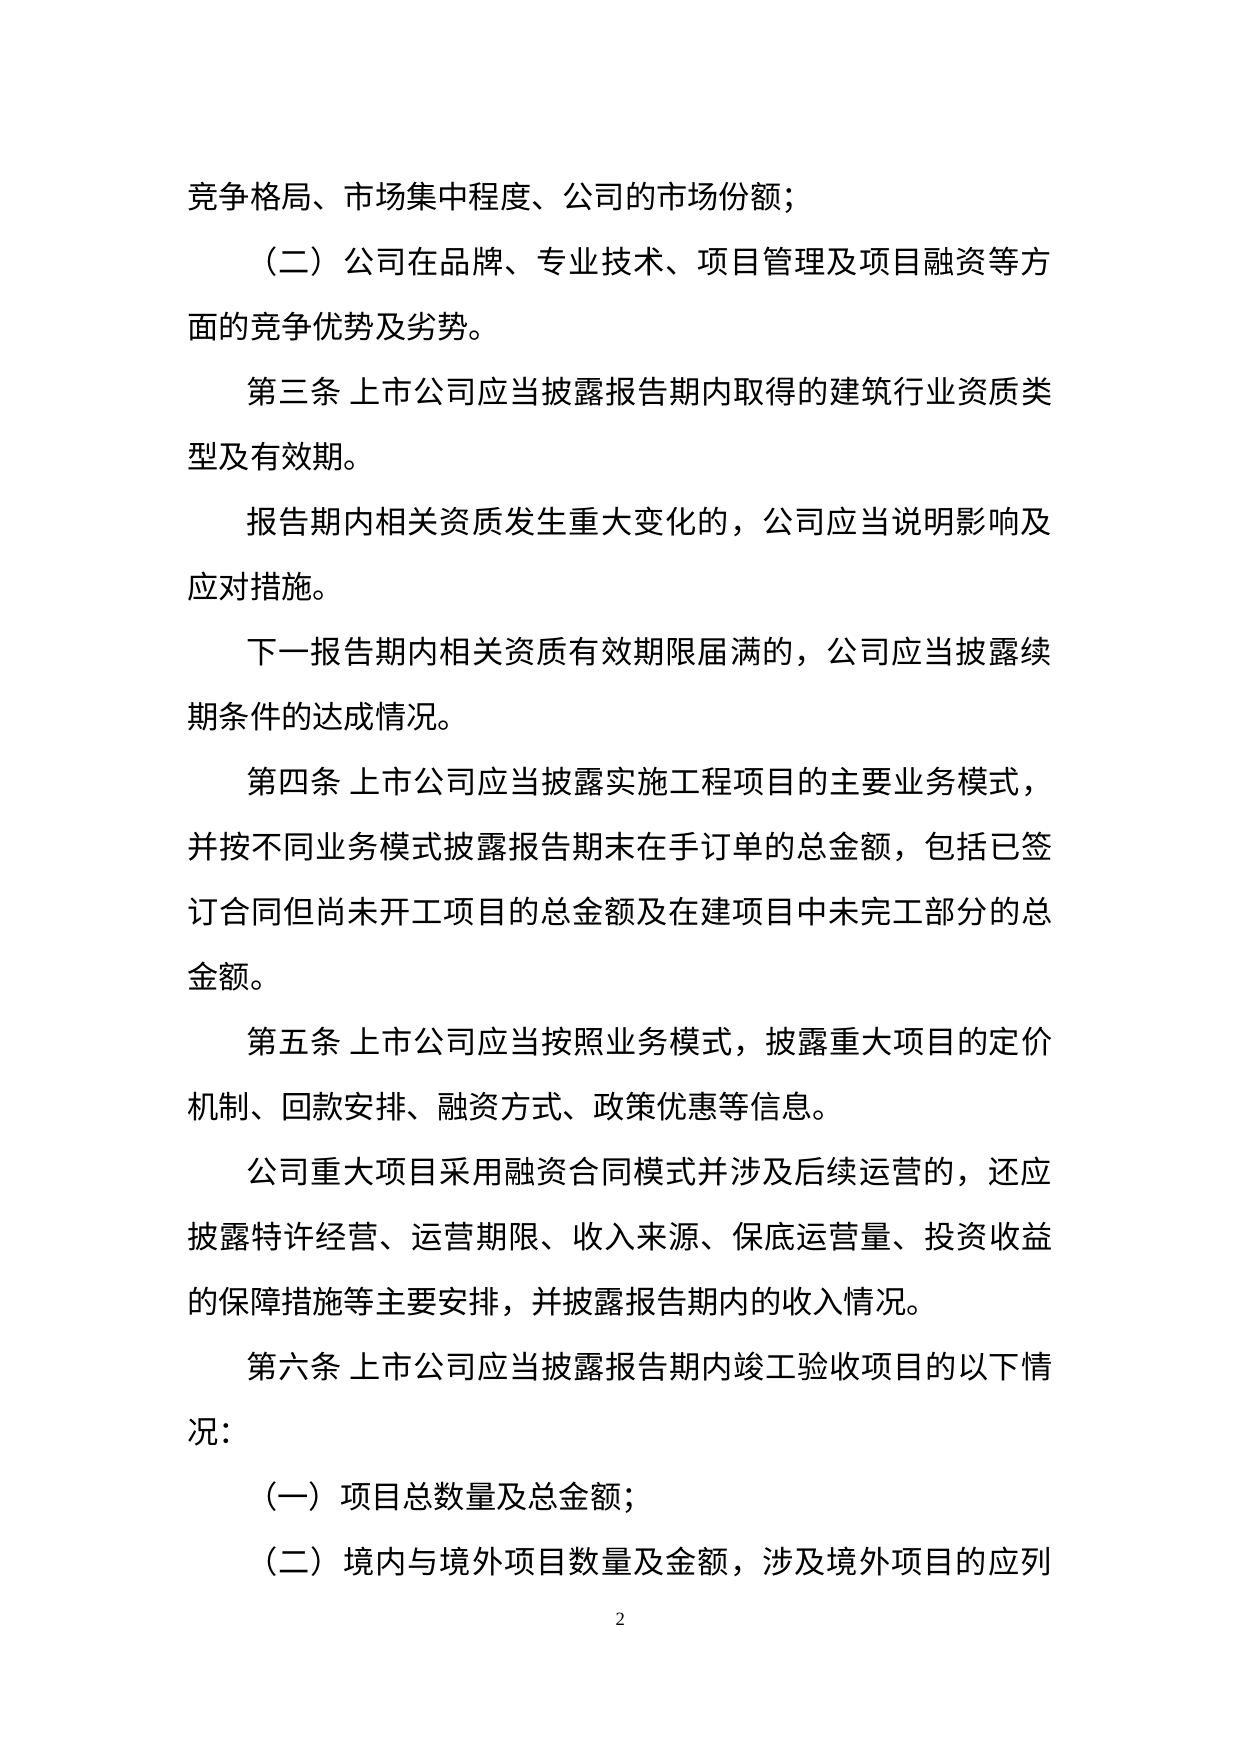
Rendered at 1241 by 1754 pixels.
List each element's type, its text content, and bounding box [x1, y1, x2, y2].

text （二）公司在品牌、专业技术、项目管理及项目融资等方面的竞争优势及劣势。 [187, 227, 1053, 357]
text 报告期内相关资质发生重大变化的，公司应当说明影响及应对措施。 [187, 487, 1053, 617]
text （一）项目总数量及总金额； [187, 1462, 1053, 1527]
text 第六条 上市公司应当披露报告期内竣工验收项目的以下情况： [187, 1332, 1053, 1462]
text 第四条 上市公司应当披露实施工程项目的主要业务模式，并按不同业务模式披露报告期末在手订单的总金额，包括已签订合同但尚未开工项目的总金额及在建项目中未完工部分的总金额。 [187, 747, 1053, 1007]
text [187, 162, 1053, 227]
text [187, 1527, 1053, 1592]
text 第五条 上市公司应当按照业务模式，披露重大项目的定价机制、回款安排、融资方式、政策优惠等信息。 [187, 1007, 1053, 1137]
text 第三条 上市公司应当披露报告期内取得的建筑行业资质类型及有效期。 [187, 357, 1053, 487]
text 下一报告期内相关资质有效期限届满的，公司应当披露续期条件的达成情况。 [187, 617, 1053, 747]
text 公司重大项目采用融资合同模式并涉及后续运营的，还应披露特许经营、运营期限、收入来源、保底运营量、投资收益的保障措施等主要安排，并披露报告期内的收入情况。 [187, 1137, 1053, 1332]
